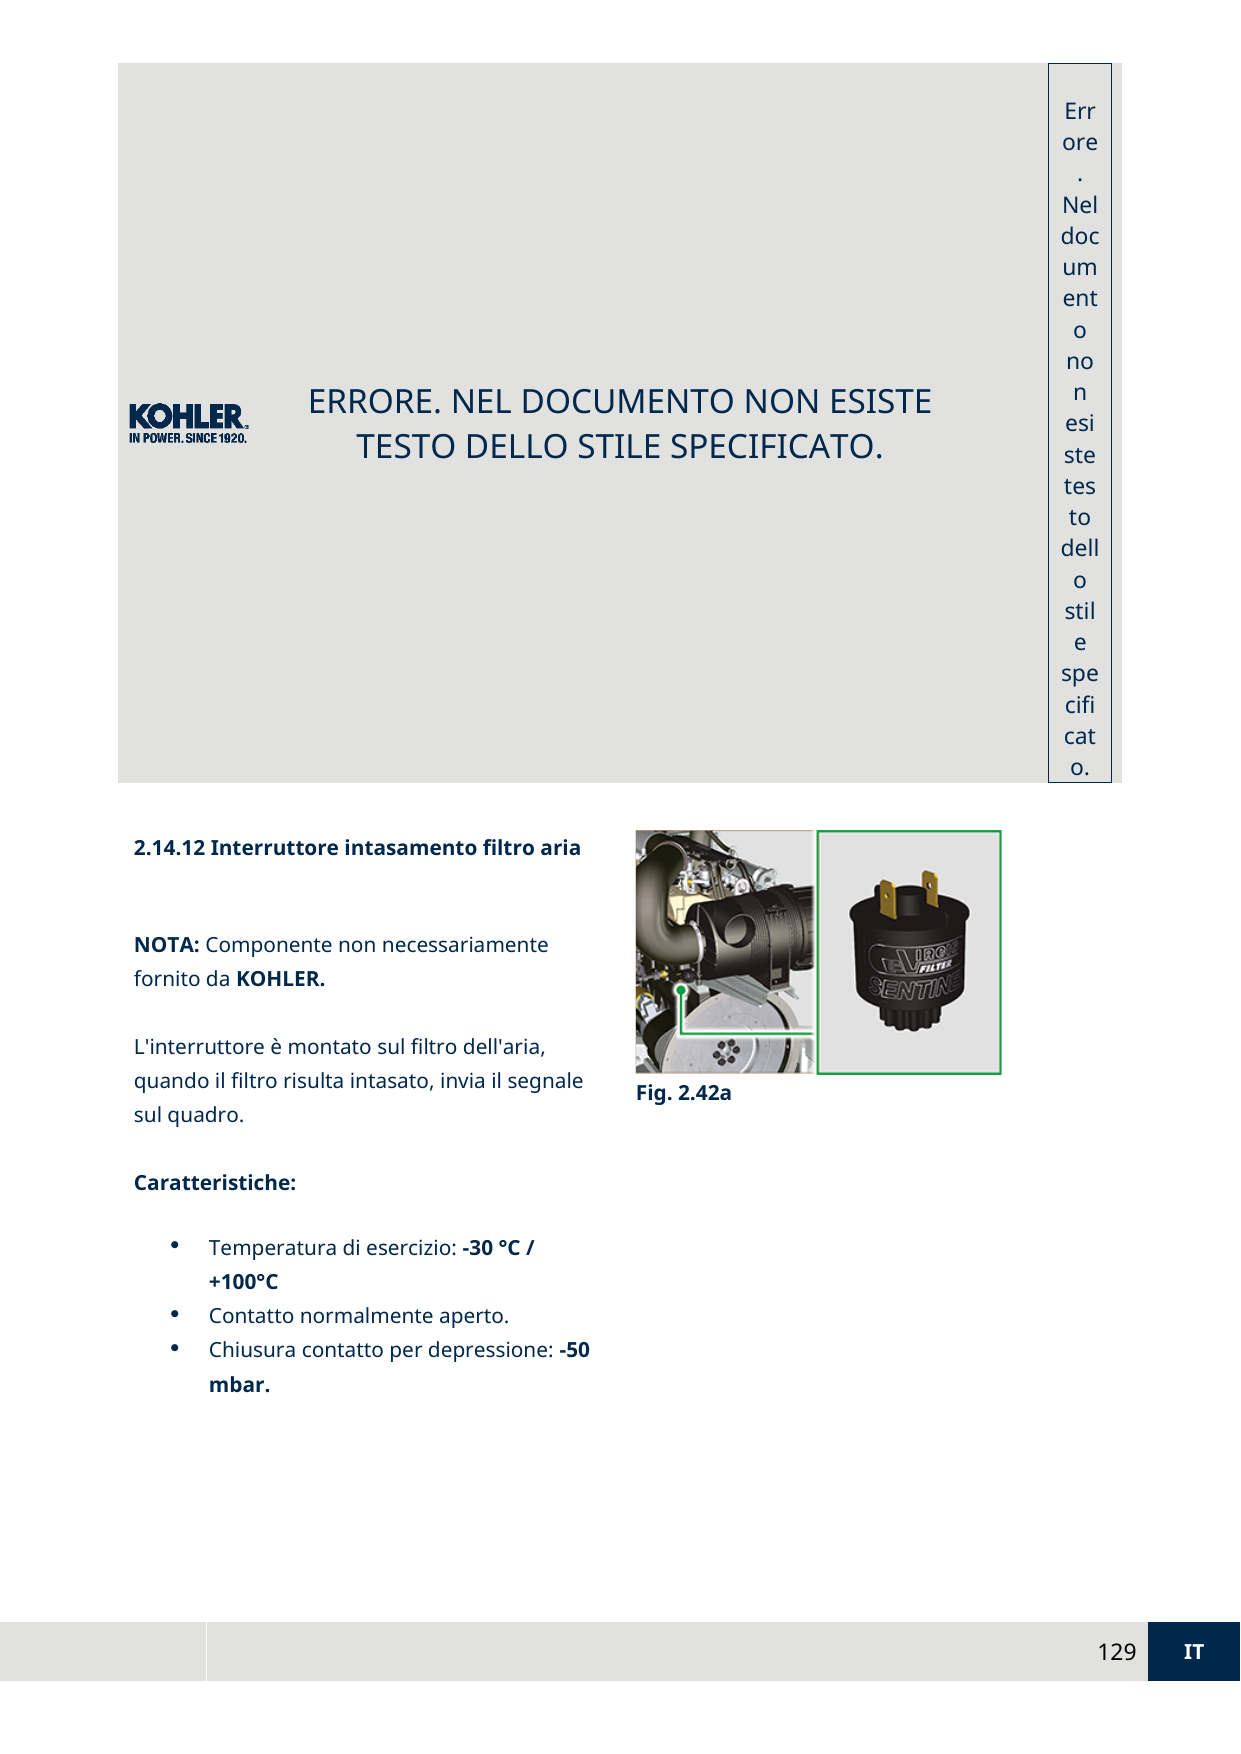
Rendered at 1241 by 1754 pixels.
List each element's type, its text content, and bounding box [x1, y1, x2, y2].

picture [635, 830, 1002, 1075]
table_cell Fig. 2.42a [620, 815, 1122, 1416]
table_cell 2.14.12 Interruttore intasamento filtro aria NOTA: Componente non necessariamente fornito da KOHLER. L'interruttore è montato sul filtro dell'aria, quando il filtro risulta intasato, invia il segnale sul quadro. Caratteristiche: Temperatura di esercizio: -30 °C / +100°C Contatto normalmente aperto. Chiusura contatto per depressione: -50 mbar. [118, 815, 620, 1416]
picture [129, 403, 249, 443]
